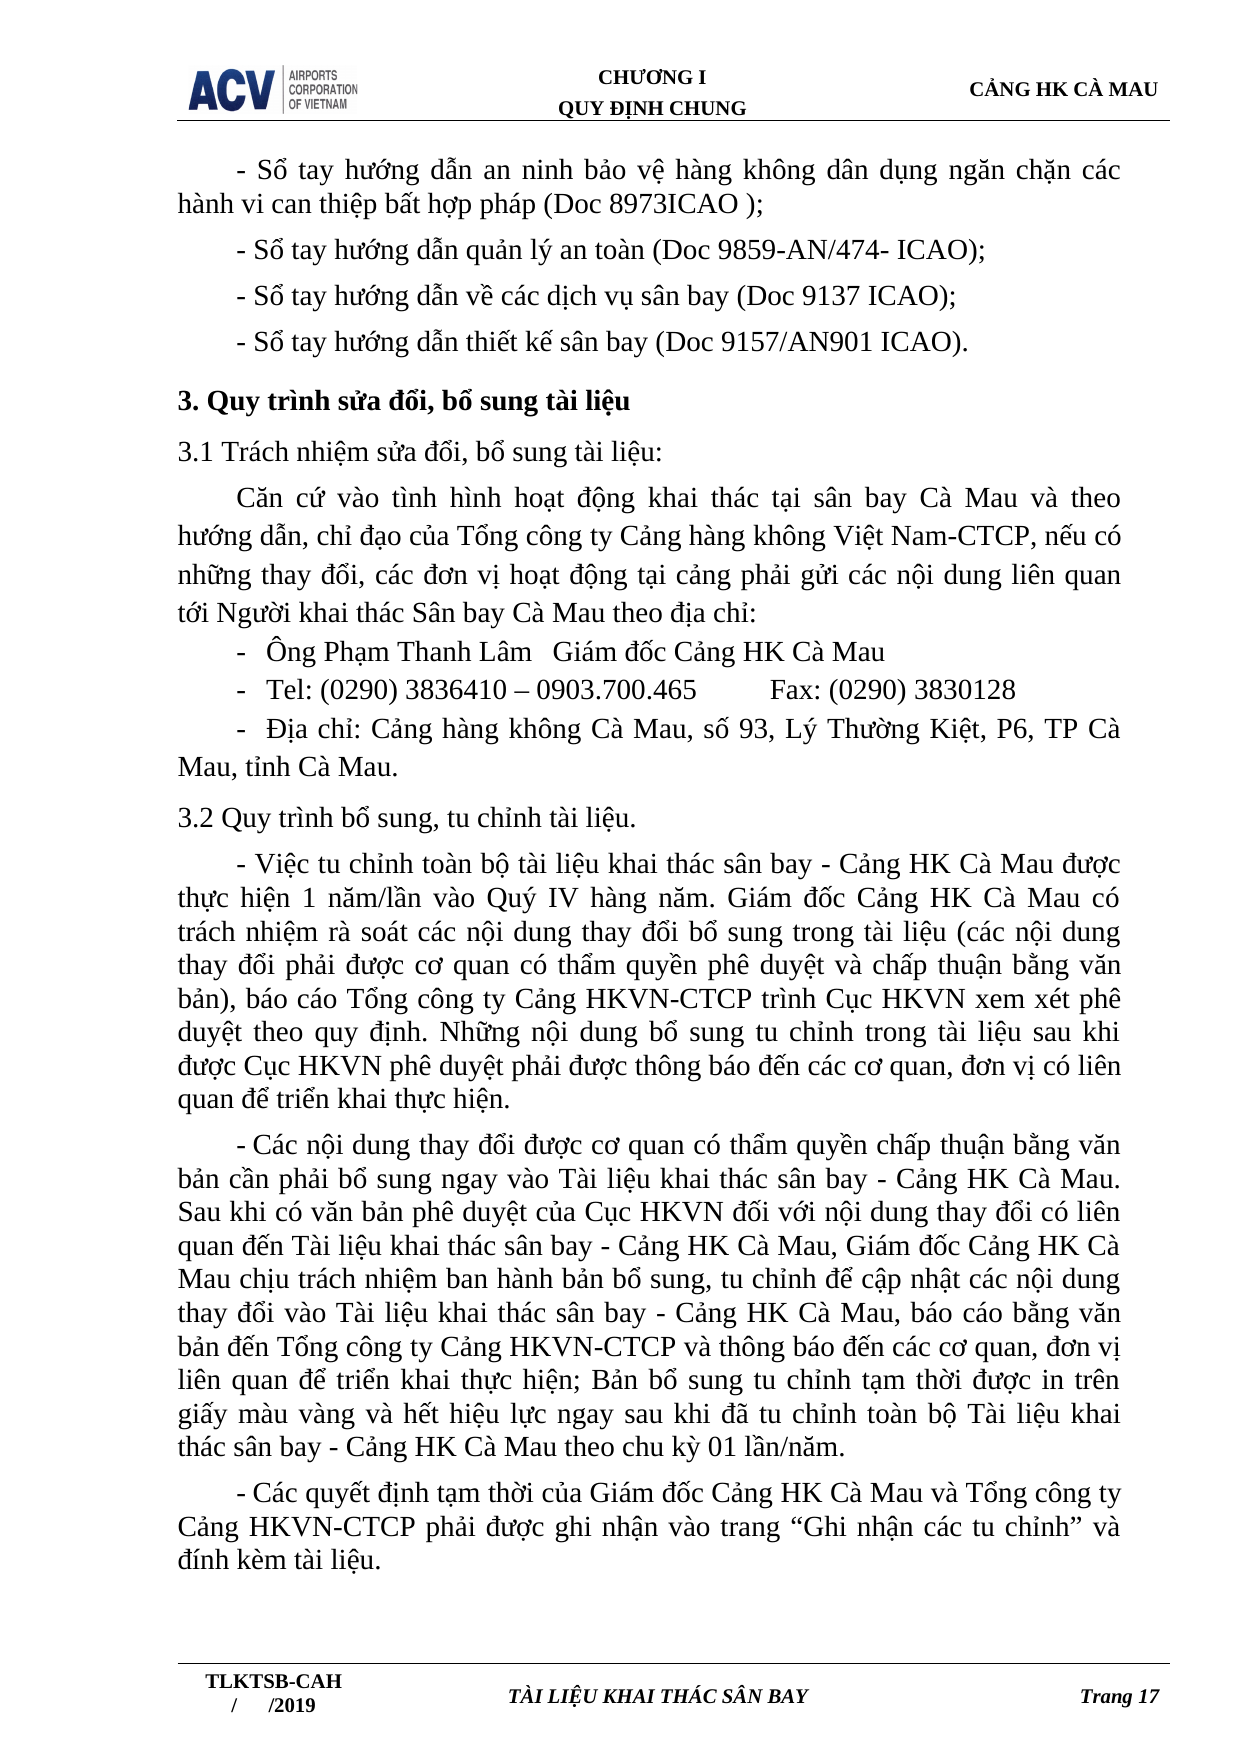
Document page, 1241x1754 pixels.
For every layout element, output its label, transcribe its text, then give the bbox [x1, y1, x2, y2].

list - Sổ tay hướng dẫn quản lý an toàn (Doc 9859-AN/474- ICAO); [177, 232, 1122, 266]
text 3. Quy trình sửa đổi, bổ sung tài liệu [177, 383, 1122, 416]
list - Sổ tay hướng dẫn an ninh bảo vệ hàng không dân dụng ngăn chặn các hành vi can thiệp bất hợp pháp (Doc 8973ICAO ); [177, 152, 1122, 219]
list Địa chỉ: Cảng hàng không Cà Mau, số 93, Lý Thường Kiệt, P6, TP Cà Mau, tỉnh Cà Mau. [177, 711, 1122, 783]
text - Các quyết định tạm thời của Giám đốc Cảng HK Cà Mau và Tổng công ty Cảng HKVN-CTCP phải được ghi nhận vào trang “Ghi nhận các tu chỉnh” và đính kèm tài liệu. [177, 1475, 1122, 1576]
list - Sổ tay hướng dẫn về các dịch vụ sân bay (Doc 9137 ICAO); [177, 278, 1122, 312]
picture [188, 65, 358, 114]
list 3.1 Trách nhiệm sửa đổi, bổ sung tài liệu: [177, 434, 1122, 467]
list - Sổ tay hướng dẫn thiết kế sân bay (Doc 9157/AN901 ICAO). [177, 324, 1122, 358]
text - Việc tu chỉnh toàn bộ tài liệu khai thác sân bay - Cảng HK Cà Mau được thực hiện 1 năm/lần vào Quý IV hàng năm. Giám đốc Cảng HK Cà Mau có trách nhiệm rà soát các nội dung thay đổi bổ sung trong tài liệu (các nội dung thay đổi phải được cơ quan có thẩm quyền phê duyệt và chấp thuận bằng văn bản), báo cáo Tổng công ty Cảng HKVN-CTCP trình Cục HKVN xem xét phê duyệt theo quy định. Những nội dung bổ sung tu chỉnh trong tài liệu sau khi được Cục HKVN phê duyệt phải được thông báo đến các cơ quan, đơn vị có liên quan để triển khai thực hiện. [177, 847, 1122, 1115]
text Căn cứ vào tình hình hoạt động khai thác tại sân bay Cà Mau và theo hướng dẫn, chỉ đạo của Tổng công ty Cảng hàng không Việt Nam-CTCP, nếu có những thay đổi, các đơn vị hoạt động tại cảng phải gửi các nội dung liên quan tới Người khai thác Sân bay Cà Mau theo địa chỉ: [177, 480, 1122, 629]
text - Các nội dung thay đổi được cơ quan có thẩm quyền chấp thuận bằng văn bản cần phải bổ sung ngay vào Tài liệu khai thác sân bay - Cảng HK Cà Mau. Sau khi có văn bản phê duyệt của Cục HKVN đối với nội dung thay đổi có liên quan đến Tài liệu khai thác sân bay - Cảng HK Cà Mau, Giám đốc Cảng HK Cà Mau chịu trách nhiệm ban hành bản bổ sung, tu chỉnh để cập nhật các nội dung thay đổi vào Tài liệu khai thác sân bay - Cảng HK Cà Mau, báo cáo bằng văn bản đến Tổng công ty Cảng HKVN-CTCP và thông báo đến các cơ quan, đơn vị liên quan để triển khai thực hiện; Bản bổ sung tu chỉnh tạm thời được in trên giấy màu vàng và hết hiệu lực ngay sau khi đã tu chỉnh toàn bộ Tài liệu khai thác sân bay - Cảng HK Cà Mau theo chu kỳ 01 lần/năm. [177, 1127, 1122, 1463]
list Ông Phạm Thanh Lâm Giám đốc Cảng HK Cà Mau [177, 634, 1122, 667]
list 3.2 Quy trình bổ sung, tu chỉnh tài liệu. [177, 801, 1122, 834]
list Tel: (0290) 3836410 – 0903.700.465 Fax: (0290) 3830128 [177, 672, 1122, 706]
